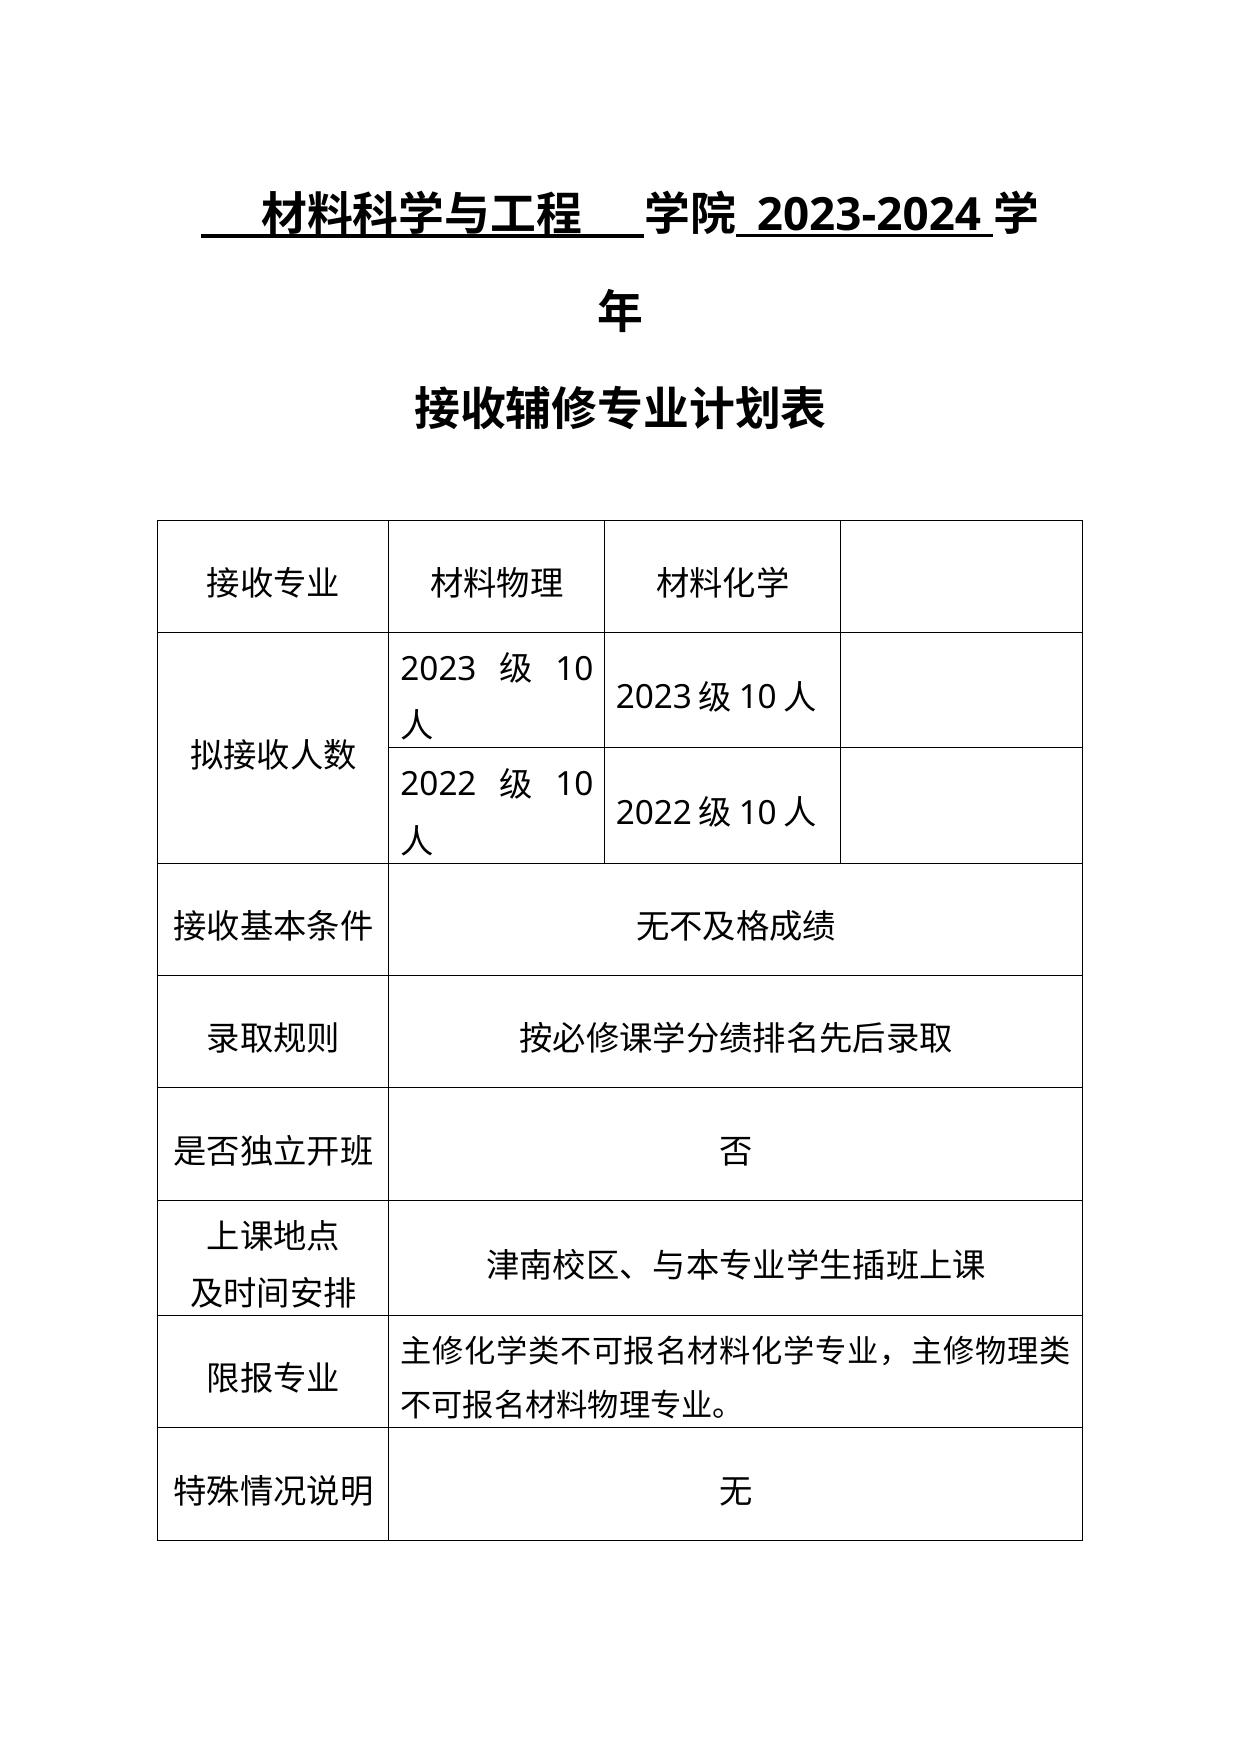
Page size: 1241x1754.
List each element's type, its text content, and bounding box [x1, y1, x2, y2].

table_cell 主修化学类不可报名材料化学专业，主修物理类不可报名材料物理专业。 [389, 1316, 1082, 1427]
table_cell 2022级10人 [389, 748, 604, 863]
table_cell 是否独立开班 [158, 1088, 388, 1199]
text 接收辅修专业计划表 [187, 357, 1053, 454]
table_cell 上课地点 及时间安排 [158, 1201, 388, 1315]
table_header 材料物理 [389, 521, 604, 632]
table_cell 2023级10人 [389, 633, 604, 747]
table_header 材料化学 [605, 521, 840, 632]
table_cell 否 [389, 1088, 1082, 1199]
table_cell 接收基本条件 [158, 864, 388, 975]
table_cell 2022级10人 [605, 748, 840, 863]
table_cell [841, 748, 1082, 863]
table_cell 录取规则 [158, 976, 388, 1087]
table_cell 按必修课学分绩排名先后录取 [389, 976, 1082, 1087]
table_cell 无 [389, 1428, 1082, 1539]
table_header 接收专业 [158, 521, 388, 632]
table_header [841, 521, 1082, 632]
table_cell 限报专业 [158, 1316, 388, 1427]
table_cell 无不及格成绩 [389, 864, 1082, 975]
table_cell 津南校区、与本专业学生插班上课 [389, 1201, 1082, 1315]
table_cell [841, 633, 1082, 747]
table_cell 特殊情况说明 [158, 1428, 388, 1539]
text 材料科学与工程 学院 2023-2024 学年 [187, 162, 1053, 357]
table_cell 拟接收人数 [158, 633, 388, 863]
table_cell 2023级10人 [605, 633, 840, 747]
